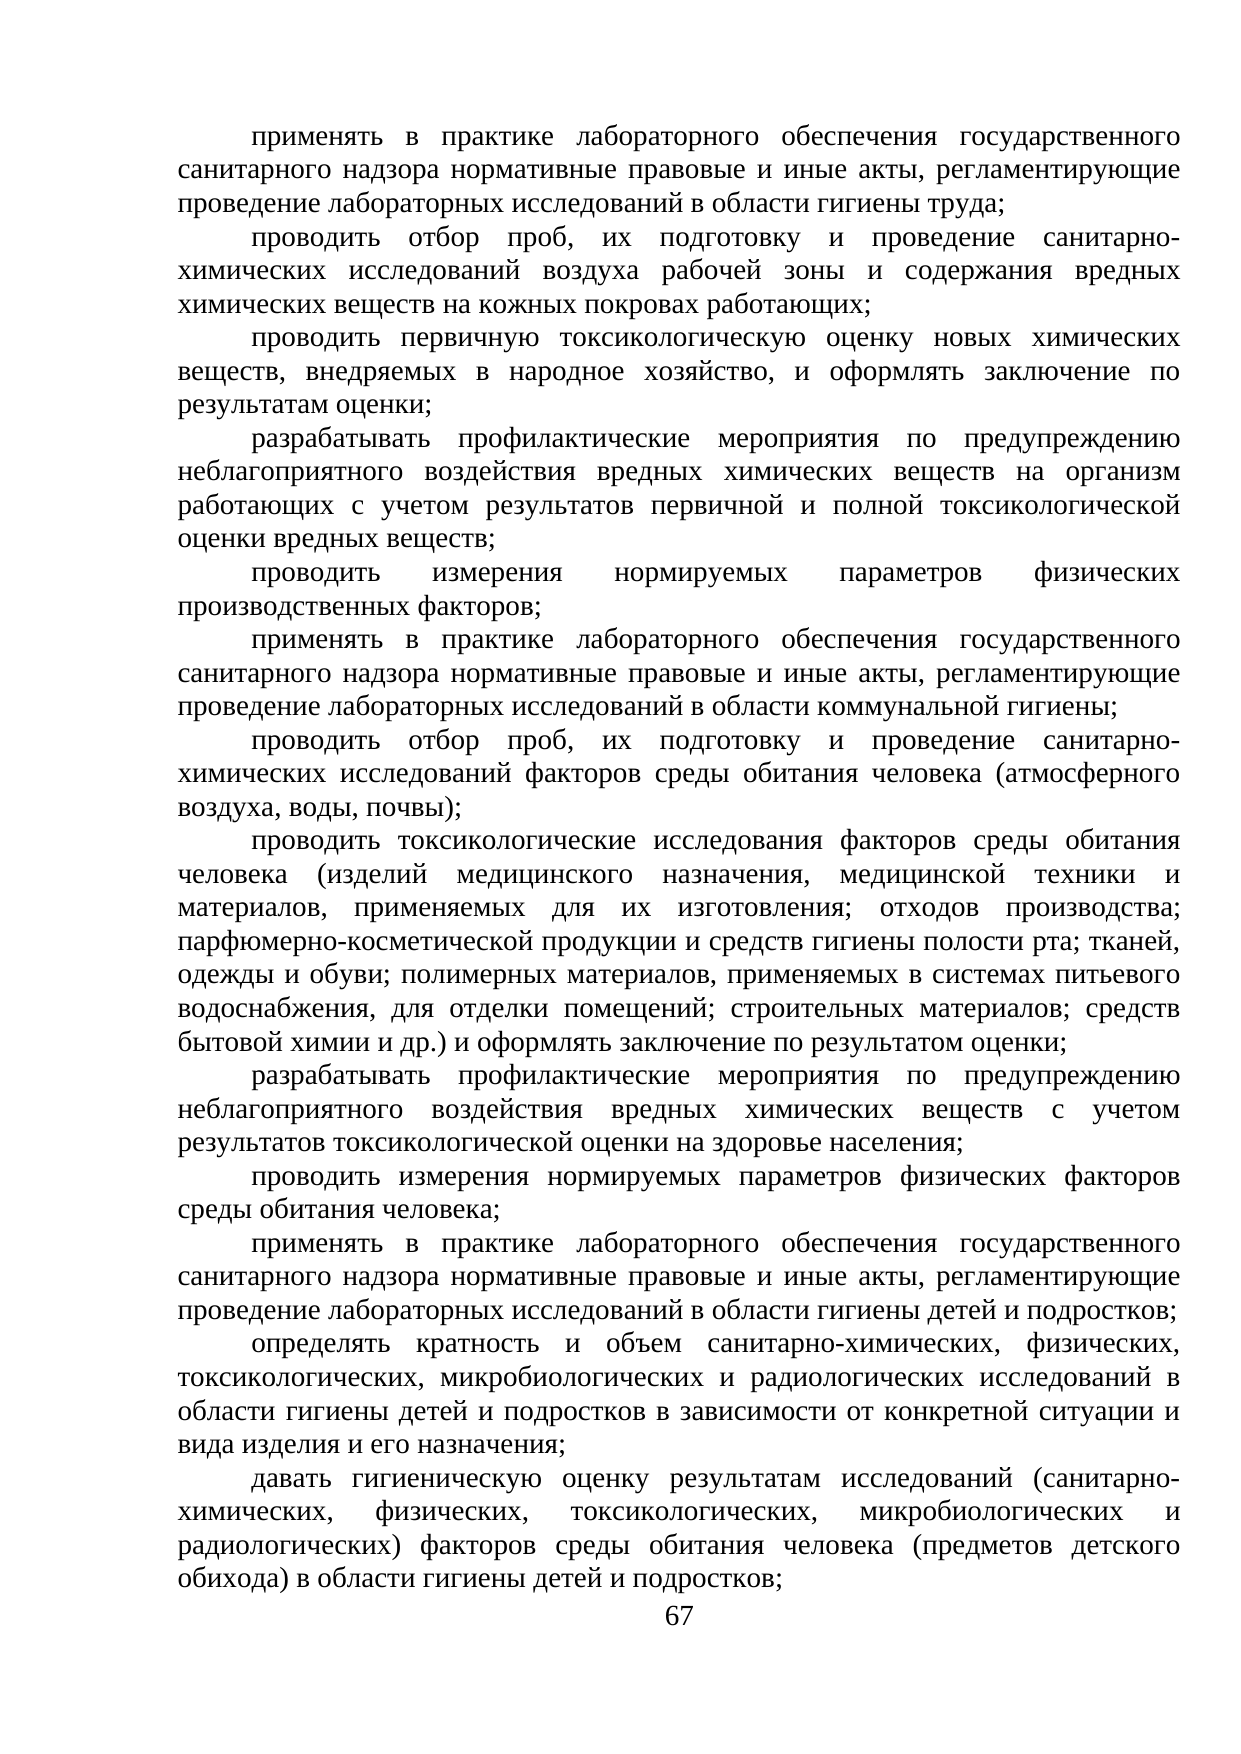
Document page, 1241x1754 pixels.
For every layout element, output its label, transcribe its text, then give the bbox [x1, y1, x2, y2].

text применять в практике лабораторного обеспечения государственного санитарного надзора нормативные правовые и иные акты, регламентирующие проведение лабораторных исследований в области гигиены труда; [177, 118, 1181, 219]
text определять кратность и объем санитарно-химических, физических, токсикологических, микробиологических и радиологических исследований в области гигиены детей и подростков в зависимости от конкретной ситуации и вида изделия и его назначения; [177, 1326, 1181, 1460]
text проводить измерения нормируемых параметров физических факторов среды обитания человека; [177, 1158, 1181, 1225]
text проводить первичную токсикологическую оценку новых химических веществ, внедряемых в народное хозяйство, и оформлять заключение по результатам оценки; [177, 319, 1181, 420]
text проводить измерения нормируемых параметров физических производственных факторов; [177, 554, 1181, 621]
text проводить токсикологические исследования факторов среды обитания человека (изделий медицинского назначения, медицинской техники и материалов, применяемых для их изготовления; отходов производства; парфюмерно-косметической продукции и средств гигиены полости рта; тканей, одежды и обуви; полимерных материалов, применяемых в системах питьевого водоснабжения, для отделки помещений; строительных материалов; средств бытовой химии и др.) и оформлять заключение по результатом оценки; [177, 822, 1181, 1057]
text применять в практике лабораторного обеспечения государственного санитарного надзора нормативные правовые и иные акты, регламентирующие проведение лабораторных исследований в области гигиены детей и подростков; [177, 1225, 1181, 1326]
text проводить отбор проб, их подготовку и проведение санитарно-химических исследований факторов среды обитания человека (атмосферного воздуха, воды, почвы); [177, 722, 1181, 822]
text давать гигиеническую оценку результатам исследований (санитарно-химических, физических, токсикологических, микробиологических и радиологических) факторов среды обитания человека (предметов детского обихода) в области гигиены детей и подростков; [177, 1460, 1181, 1594]
text разрабатывать профилактические мероприятия по предупреждению неблагоприятного воздействия вредных химических веществ с учетом результатов токсикологической оценки на здоровье населения; [177, 1057, 1181, 1158]
text разрабатывать профилактические мероприятия по предупреждению неблагоприятного воздействия вредных химических веществ на организм работающих с учетом результатов первичной и полной токсикологической оценки вредных веществ; [177, 420, 1181, 554]
text проводить отбор проб, их подготовку и проведение санитарно-химических исследований воздуха рабочей зоны и содержания вредных химических веществ на кожных покровах работающих; [177, 219, 1181, 319]
text применять в практике лабораторного обеспечения государственного санитарного надзора нормативные правовые и иные акты, регламентирующие проведение лабораторных исследований в области коммунальной гигиены; [177, 621, 1181, 722]
